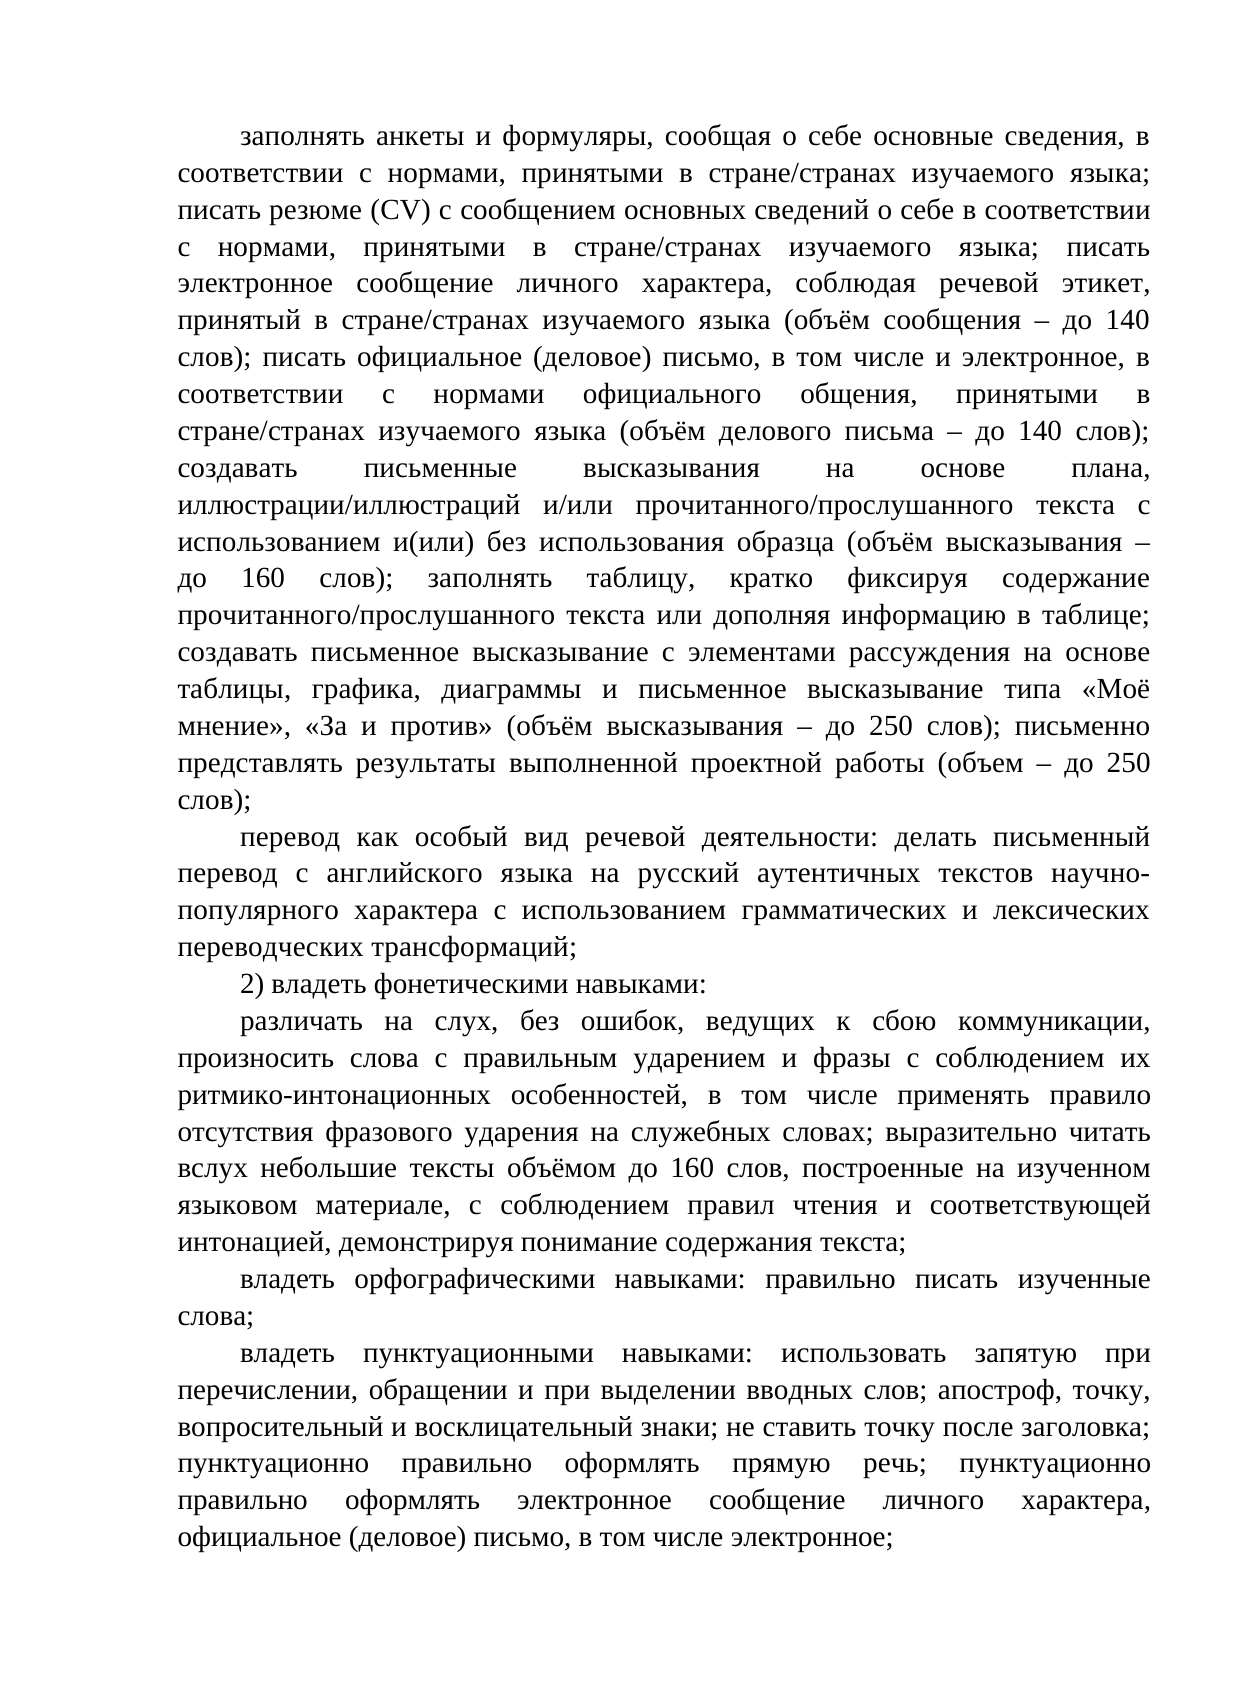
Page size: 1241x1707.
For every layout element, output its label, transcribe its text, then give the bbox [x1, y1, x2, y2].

text заполнять анкеты и формуляры, сообщая о себе основные сведения, в соответствии с нормами, принятыми в стране/странах изучаемого языка; писать резюме (CV) с сообщением основных сведений о себе в соответствии с нормами, принятыми в стране/странах изучаемого языка; писать электронное сообщение личного характера, соблюдая речевой этикет, принятый в стране/странах изучаемого языка (объём сообщения – до 140 слов); писать официальное (деловое) письмо, в том числе и электронное, в соответствии с нормами официального общения, принятыми в стране/странах изучаемого языка (объём делового письма – до 140 слов); создавать письменные высказывания на основе плана, иллюстрации/иллюстраций и/или прочитанного/прослушанного текста с использованием и(или) без использования образца (объём высказывания – до 160 слов); заполнять таблицу, кратко фиксируя содержание прочитанного/прослушанного текста или дополняя информацию в таблице; создавать письменное высказывание с элементами рассуждения на основе таблицы, графика, диаграммы и письменное высказывание типа «Моё мнение», «За и против» (объём высказывания – до 250 слов); письменно представлять результаты выполненной проектной работы (объем – до 250 слов); [177, 118, 1152, 815]
text различать на слух, без ошибок, ведущих к сбою коммуникации, произносить слова с правильным ударением и фразы с соблюдением их ритмико-интонационных особенностей, в том числе применять правило отсутствия фразового ударения на служебных словах; выразительно читать вслух небольшие тексты объёмом до 160 слов, построенные на изученном языковом материале, с соблюдением правил чтения и соответствующей интонацией, демонстрируя понимание содержания текста; [177, 1003, 1152, 1258]
text 2) владеть фонетическими навыками: [177, 966, 1152, 1000]
text владеть орфографическими навыками: правильно писать изученные слова; [177, 1261, 1152, 1332]
text перевод как особый вид речевой деятельности: делать письменный перевод с английского языка на русский аутентичных текстов научно-популярного характера с использованием грамматических и лексических переводческих трансформаций; [177, 819, 1152, 963]
text владеть пунктуационными навыками: использовать запятую при перечислении, обращении и при выделении вводных слов; апостроф, точку, вопросительный и восклицательный знаки; не ставить точку после заголовка; пунктуационно правильно оформлять прямую речь; пунктуационно правильно оформлять электронное сообщение личного характера, официальное (деловое) письмо, в том числе электронное; [177, 1335, 1152, 1553]
